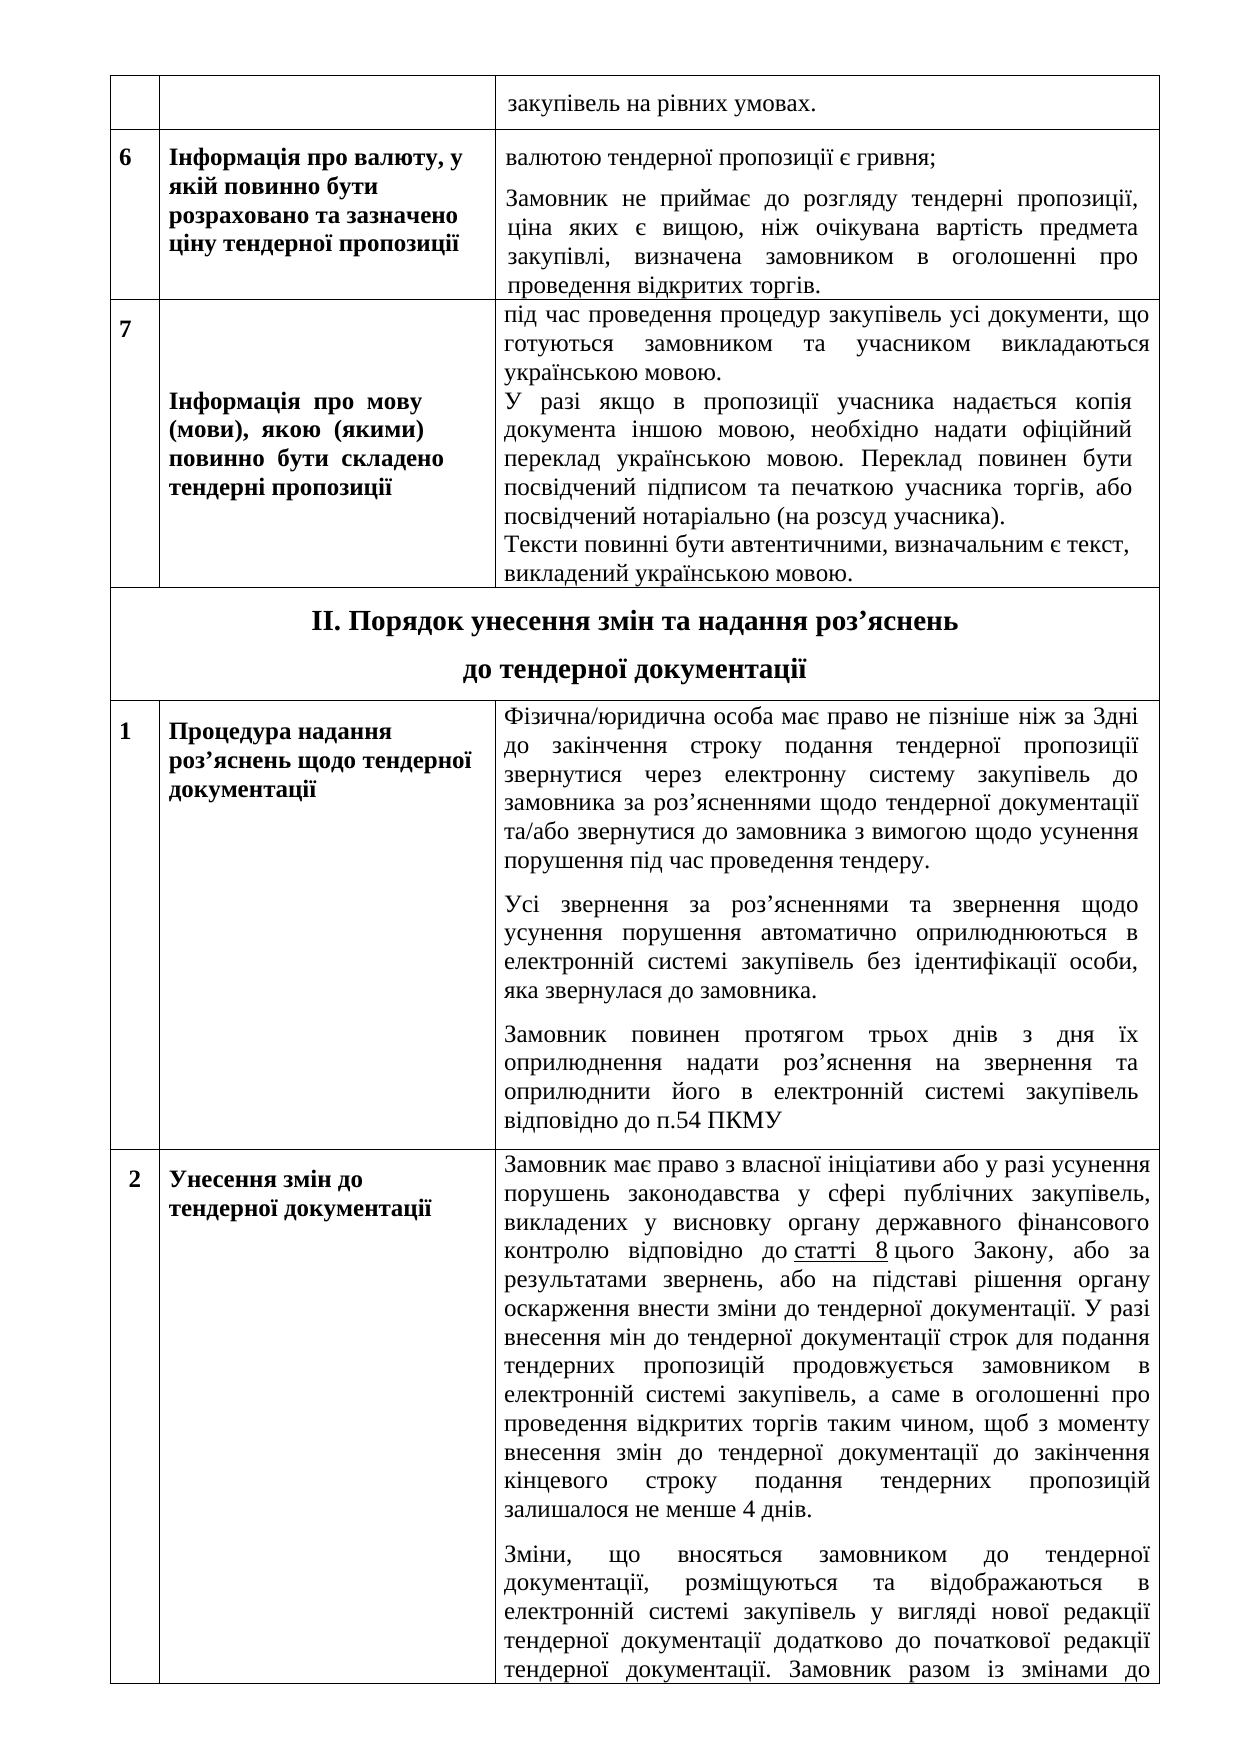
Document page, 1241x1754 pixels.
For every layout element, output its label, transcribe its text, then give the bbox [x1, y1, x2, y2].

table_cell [160, 76, 495, 129]
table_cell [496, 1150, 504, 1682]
table_cell Інформація про валюту, у якій повинно бути розраховано та зазначено ціну тендерної пропозиції [160, 130, 495, 298]
table_cell Процедура надання роз’яснень щодо тендерної документації [160, 701, 495, 1149]
table_cell 6 [111, 130, 159, 298]
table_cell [496, 76, 1159, 129]
table_cell 2 [111, 1150, 159, 1682]
table_cell 5 [111, 76, 159, 129]
table_cell під час проведення процедур закупівель усі документи, що готуються замовником та учасником викладаються українською мовою. У разі якщо в пропозиції учасника надається копія документа іншою мовою, необхідно надати офіційний переклад українською мовою. Переклад повинен бути посвідчений підписом та печаткою учасника торгів, або посвідчений нотаріально (на розсуд учасника). Тексти повинні бути автентичними, визначальним є текст, викладений українською мовою. [496, 300, 1159, 587]
table_cell 7 [111, 300, 159, 587]
table_cell 1 [111, 701, 159, 1149]
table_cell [160, 1150, 495, 1682]
table_cell валютою тендерної пропозиції є гривня; Замовник не приймає до розгляду тендерні пропозиції, ціна яких є вищою, ніж очікувана вартість предмета закупівлі, визначена замовником в оголошенні про проведення відкритих торгів. [496, 130, 1159, 298]
table_cell Інформація про мову (мови), якою (якими) повинно бути складено тендерні пропозиції [160, 300, 495, 587]
table_cell Фізична/юридична особа має право не пізніше ніж за 3дні до закінчення строку подання тендерної пропозиції звернутися через електронну систему закупівель до замовника за роз’ясненнями щодо тендерної документації та/або звернутися до замовника з вимогою щодо усунення порушення під час проведення тендеру. Усі звернення за роз’ясненнями та звернення щодо усунення порушення автоматично оприлюднюються в електронній системі закупівель без ідентифікації особи, яка звернулася до замовника. Замовник повинен протягом трьох днів з дня їх оприлюднення надати роз’яснення на звернення та оприлюднити його в електронній системі закупівель відповідно до п.54 ПКМУ [496, 701, 1159, 1149]
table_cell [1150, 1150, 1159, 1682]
table_cell ІІ. Порядок унесення змін та надання роз’яснень до тендерної документації [111, 588, 1159, 700]
